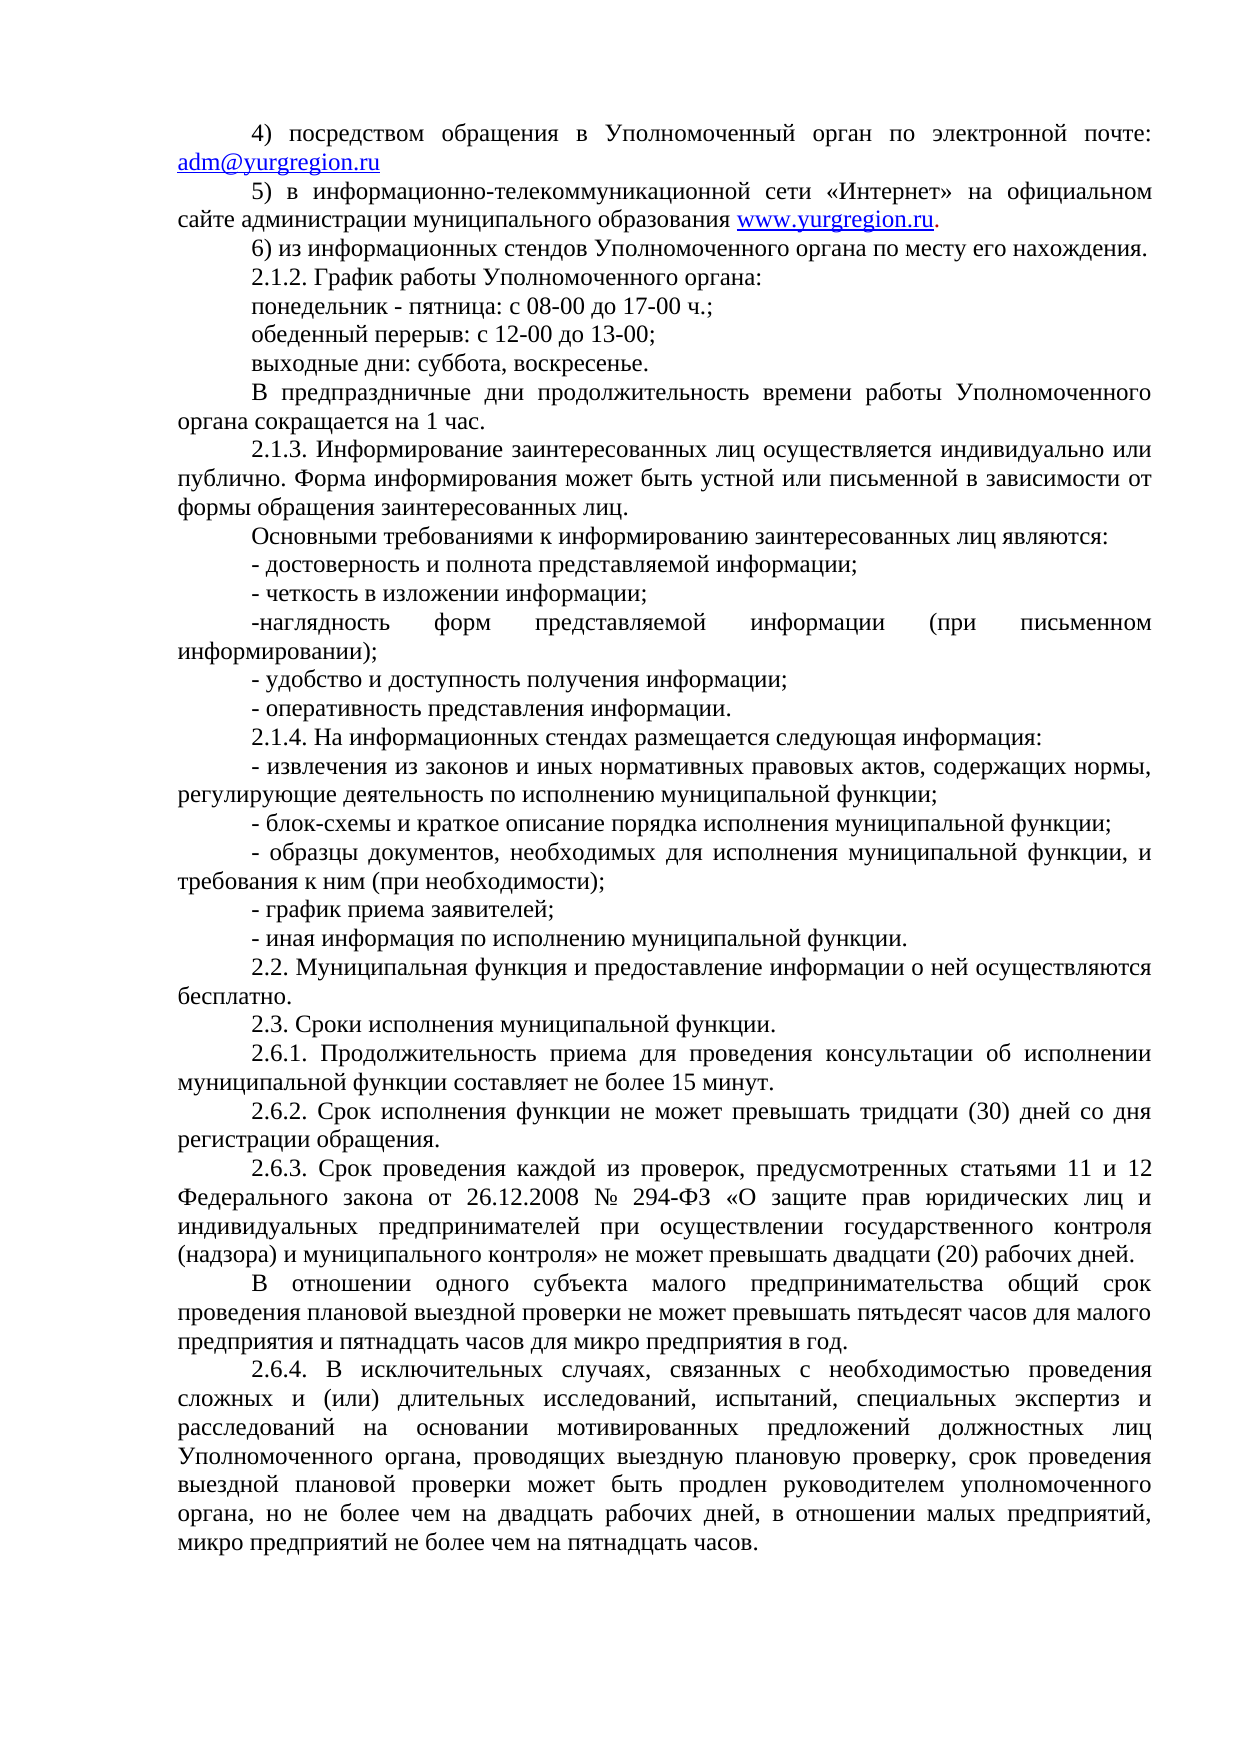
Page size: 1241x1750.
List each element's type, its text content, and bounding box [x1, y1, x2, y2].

text 5) в информационно-телекоммуникационной сети «Интернет» на официальном сайте администрации муниципального образования www.yurgregion.ru. [177, 176, 1152, 233]
text - график приема заявителей; [177, 894, 1152, 923]
text 2.1.4. На информационных стендах размещается следующая информация: [177, 722, 1152, 751]
text 2.1.2. График работы Уполномоченного органа: [177, 262, 1152, 291]
text В отношении одного субъекта малого предпринимательства общий срок проведения плановой выездной проверки не может превышать пятьдесят часов для малого предприятия и пятнадцать часов для микро предприятия в год. [177, 1268, 1152, 1354]
text 2.6.3. Срок проведения каждой из проверок, предусмотренных статьями 11 и 12 Федерального закона от 26.12.2008 № 294-ФЗ «О защите прав юридических лиц и индивидуальных предпринимателей при осуществлении государственного контроля (надзора) и муниципального контроля» не может превышать двадцати (20) рабочих дней. [177, 1153, 1152, 1268]
text - удобство и доступность получения информации; [177, 664, 1152, 693]
text понедельник - пятница: с 08-00 до 17-00 ч.; [177, 291, 1152, 319]
text 4) посредством обращения в Уполномоченный орган по электронной почте: adm@yurgregion.ru [177, 118, 1152, 176]
text - образцы документов, необходимых для исполнения муниципальной функции, и требования к ним (при необходимости); [177, 837, 1152, 894]
text - оперативность представления информации. [177, 693, 1152, 722]
text - иная информация по исполнению муниципальной функции. [177, 923, 1152, 952]
text - блок-схемы и краткое описание порядка исполнения муниципальной функции; [177, 808, 1152, 837]
text 2.1.3. Информирование заинтересованных лиц осуществляется индивидуально или публично. Форма информирования может быть устной или письменной в зависимости от формы обращения заинтересованных лиц. [177, 434, 1152, 521]
text 2.6.1. Продолжительность приема для проведения консультации об исполнении муниципальной функции составляет не более 15 минут. [177, 1038, 1152, 1096]
text 2.3. Сроки исполнения муниципальной функции. [177, 1009, 1152, 1038]
text 2.6.2. Срок исполнения функции не может превышать тридцати (30) дней со дня регистрации обращения. [177, 1096, 1152, 1153]
text 6) из информационных стендов Уполномоченного органа по месту его нахождения. [177, 233, 1152, 262]
text В предпраздничные дни продолжительность времени работы Уполномоченного органа сокращается на 1 час. [177, 377, 1152, 434]
text 2.6.4. В исключительных случаях, связанных с необходимостью проведения сложных и (или) длительных исследований, испытаний, специальных экспертиз и расследований на основании мотивированных предложений должностных лиц Уполномоченного органа, проводящих выездную плановую проверку, срок проведения выездной плановой проверки может быть продлен руководителем уполномоченного органа, но не более чем на двадцать рабочих дней, в отношении малых предприятий, микро предприятий не более чем на пятнадцать часов. [177, 1354, 1152, 1556]
text - достоверность и полнота представляемой информации; [177, 549, 1152, 578]
text - четкость в изложении информации; [177, 578, 1152, 607]
text обеденный перерыв: с 12-00 до 13-00; [177, 319, 1152, 348]
text выходные дни: суббота, воскресенье. [177, 348, 1152, 377]
text Основными требованиями к информированию заинтересованных лиц являются: [177, 521, 1152, 549]
text -наглядность форм представляемой информации (при письменном информировании); [177, 607, 1152, 664]
text - извлечения из законов и иных нормативных правовых актов, содержащих нормы, регулирующие деятельность по исполнению муниципальной функции; [177, 751, 1152, 808]
text 2.2. Муниципальная функция и предоставление информации о ней осуществляются бесплатно. [177, 952, 1152, 1009]
